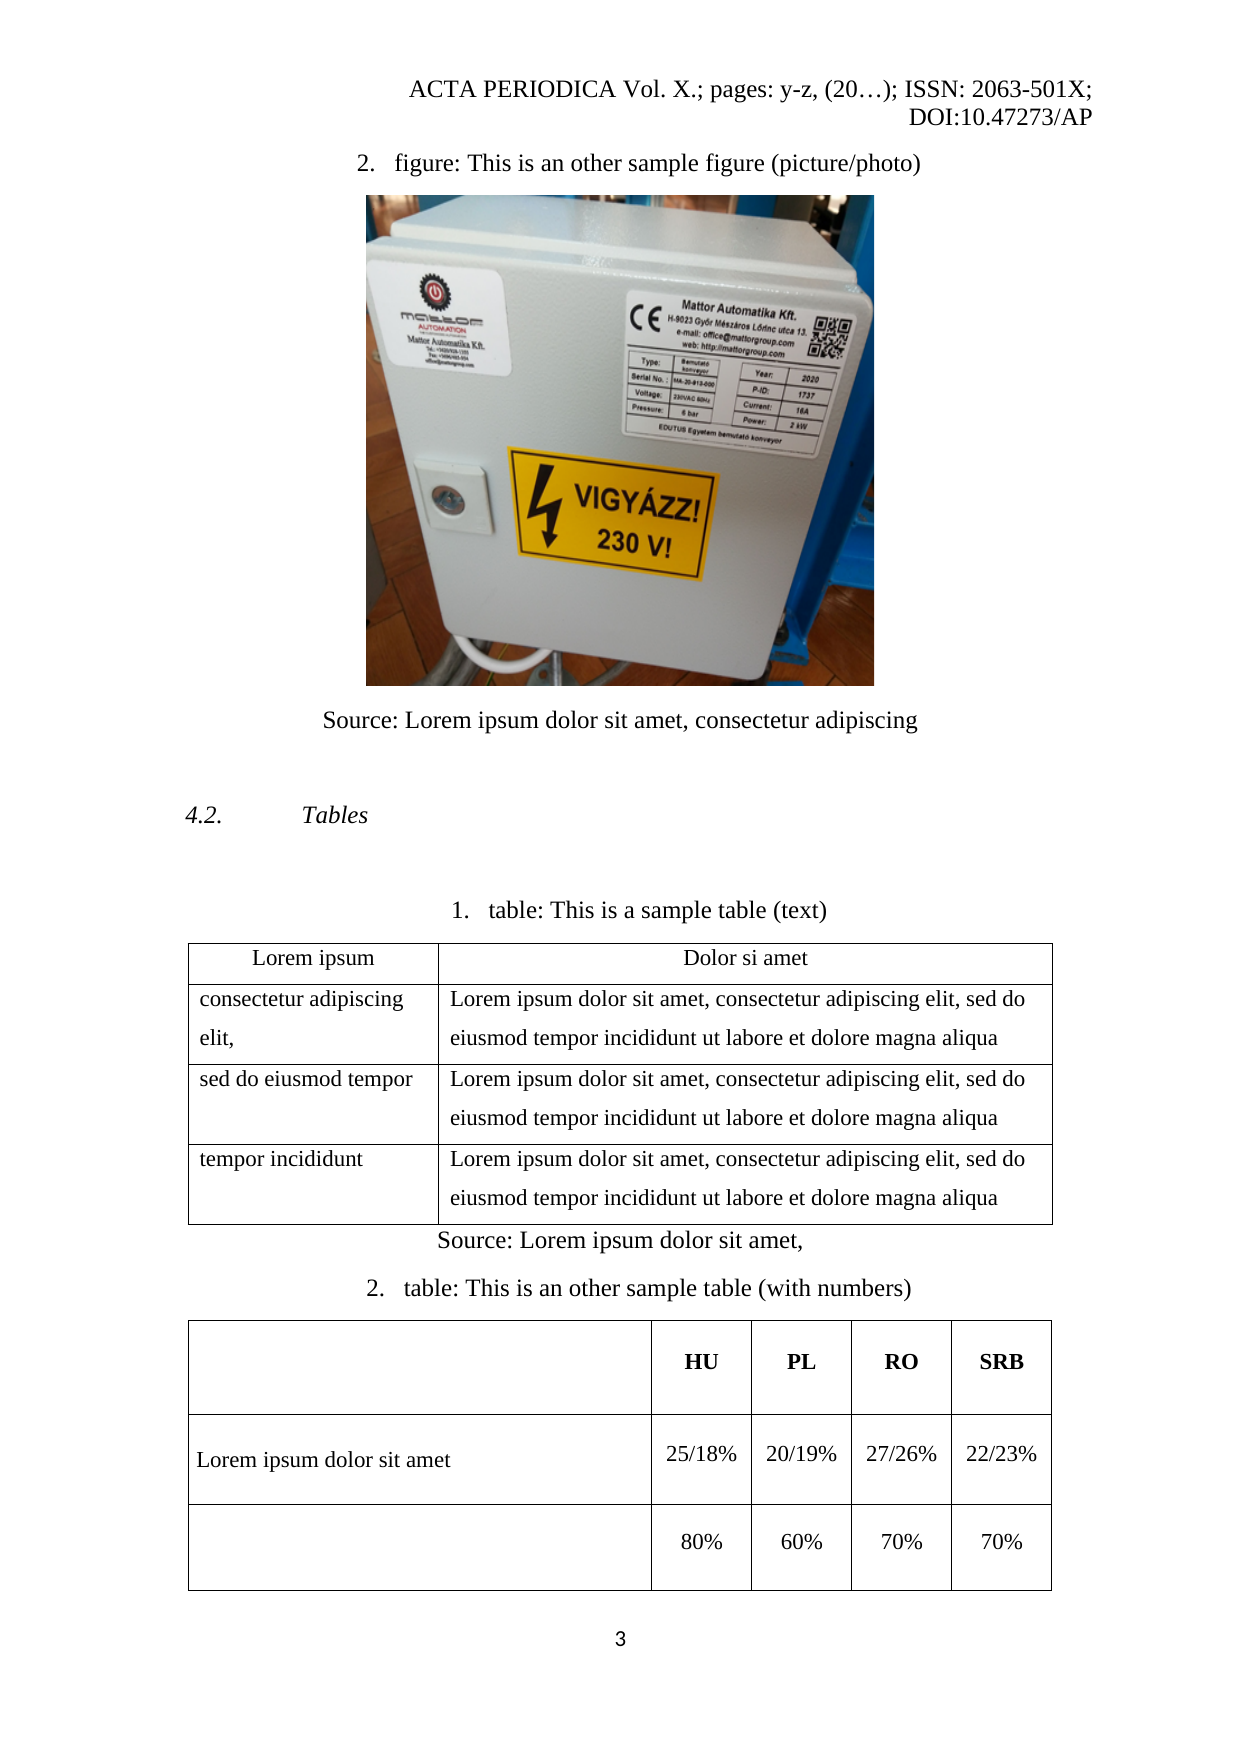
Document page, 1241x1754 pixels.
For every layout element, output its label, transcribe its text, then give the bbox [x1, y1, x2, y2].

table_header SRB [952, 1321, 1051, 1414]
table_cell 25/18% [652, 1415, 751, 1504]
table_cell sed do eiusmod tempor [189, 1065, 438, 1144]
table_header Lorem ipsum [189, 944, 438, 984]
table_cell Lorem ipsum dolor sit amet, consectetur adipiscing elit, sed do eiusmod tempor incididunt ut labore et dolore magna aliqua [439, 985, 1052, 1064]
table_header PL [752, 1321, 851, 1414]
list table: This is a sample table (text) [185, 896, 1093, 924]
list table: This is an other sample table (with numbers) [185, 1273, 1093, 1301]
table_cell 22/23% [952, 1415, 1051, 1504]
table_header HU [652, 1321, 751, 1414]
table_cell Lorem ipsum dolor sit amet, consectetur adipiscing elit, sed do eiusmod tempor incididunt ut labore et dolore magna aliqua [439, 1145, 1052, 1224]
table_header Dolor si amet [439, 944, 1052, 984]
text Source: Lorem ipsum dolor sit amet, [148, 1225, 1093, 1254]
picture [366, 195, 875, 686]
table_header RO [852, 1321, 951, 1414]
table_cell 80% [652, 1505, 751, 1590]
table_cell tempor incididunt [189, 1145, 438, 1224]
list Tables [185, 800, 1093, 829]
table_header [189, 1321, 651, 1414]
table_cell 60% [752, 1505, 851, 1590]
table_cell 70% [852, 1505, 951, 1590]
list figure: This is an other sample figure (picture/photo) [185, 148, 1093, 176]
table_cell Lorem ipsum dolor sit amet [189, 1415, 651, 1504]
table_cell 27/26% [852, 1415, 951, 1504]
table_cell 70% [952, 1505, 1051, 1590]
table_cell Lorem ipsum dolor sit amet, consectetur adipiscing elit, sed do eiusmod tempor incididunt ut labore et dolore magna aliqua [439, 1065, 1052, 1144]
table_cell 20/19% [752, 1415, 851, 1504]
table_cell [189, 1505, 651, 1590]
text Source: Lorem ipsum dolor sit amet, consectetur adipiscing [148, 705, 1093, 733]
table_cell consectetur adipiscing elit, [189, 985, 438, 1064]
